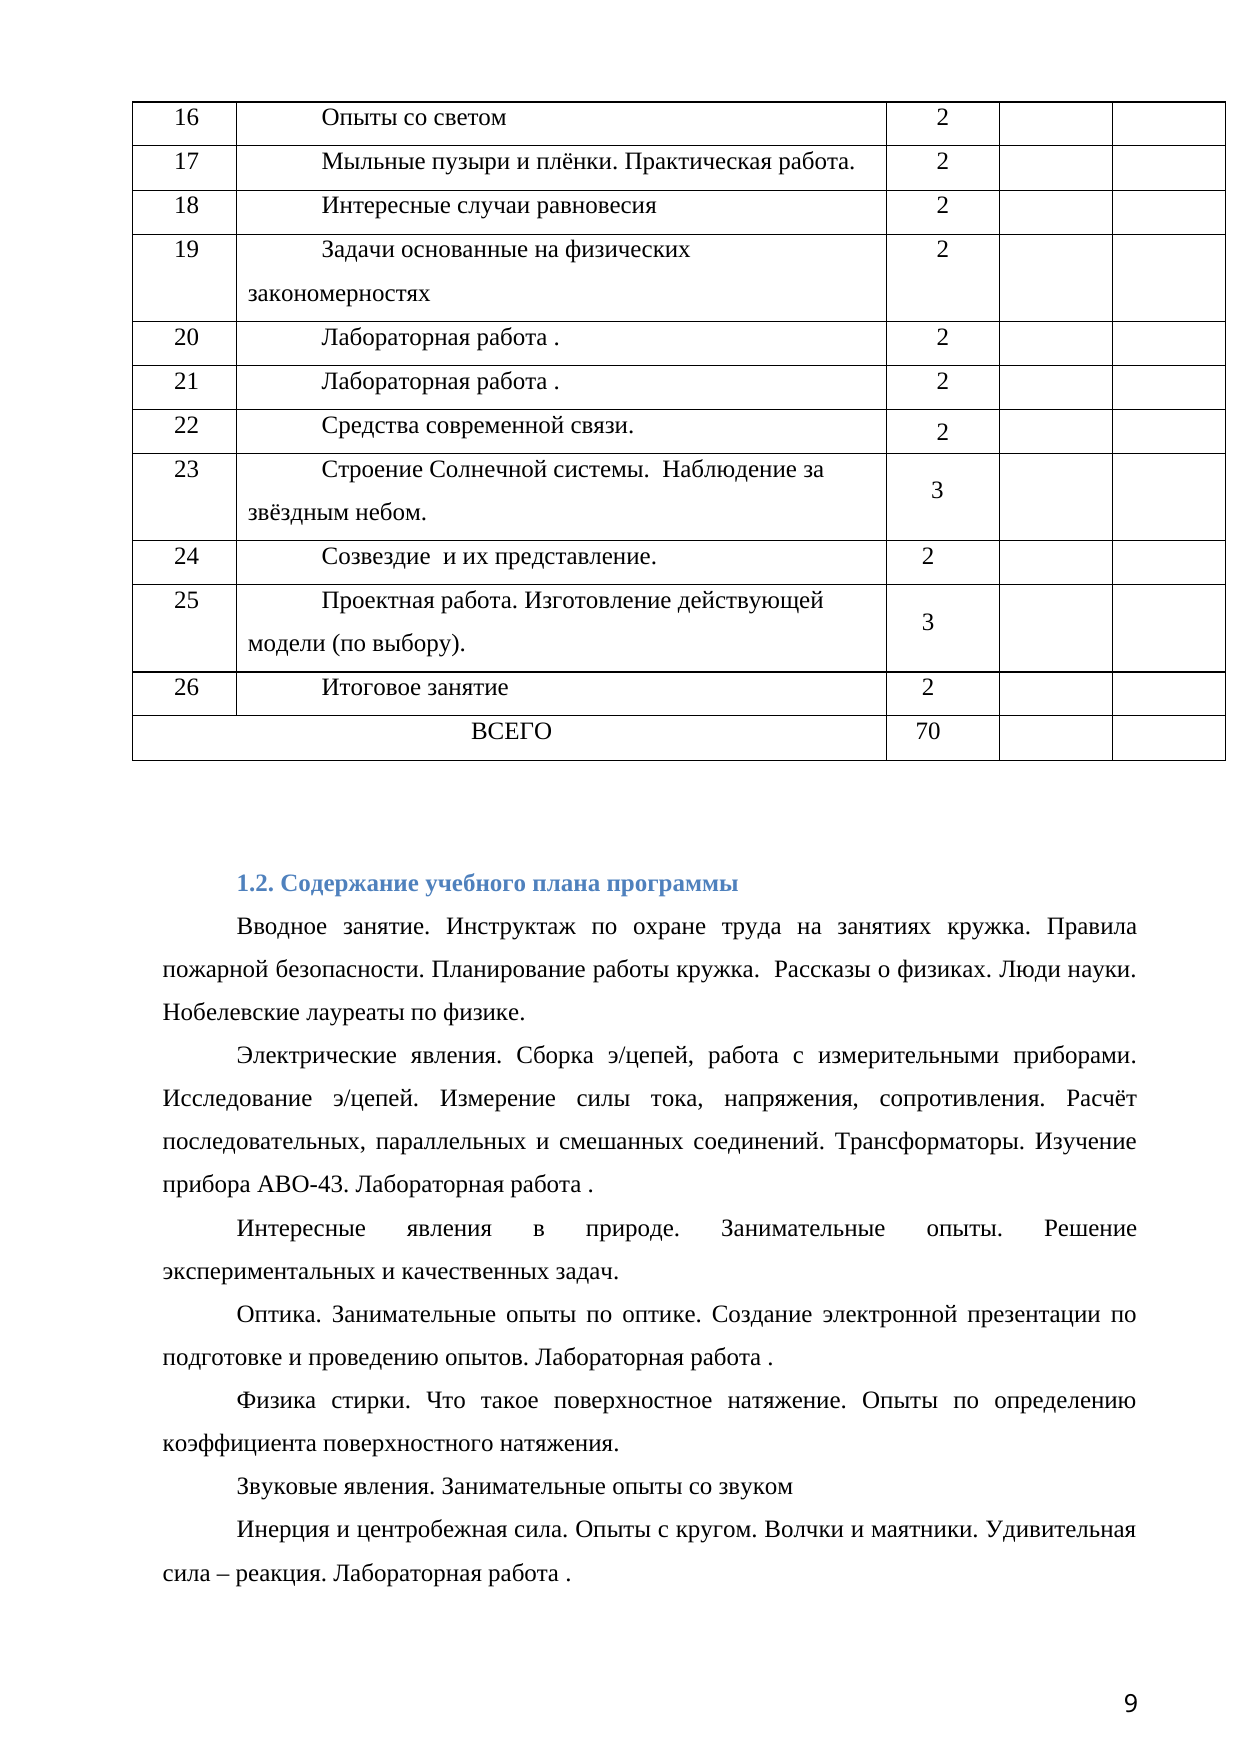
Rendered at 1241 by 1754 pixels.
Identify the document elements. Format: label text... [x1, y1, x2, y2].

table_cell 21 [133, 366, 236, 409]
table_cell [1113, 322, 1225, 365]
text Оптика. Занимательные опыты по оптике. Создание электронной презентации по подготовке и проведению опытов. Лабораторная работа . [162, 1299, 1138, 1371]
table_cell [1113, 410, 1225, 453]
table_cell [1000, 716, 1112, 759]
table_cell Опыты со светом [237, 103, 886, 145]
table_cell Средства современной связи. [237, 410, 886, 453]
table_cell 2 [887, 235, 999, 321]
table_cell [1000, 585, 1112, 671]
table_cell [1000, 191, 1112, 233]
table_cell [1000, 541, 1112, 584]
table_cell 26 [133, 673, 236, 715]
table_cell Созвездие и их представление. [237, 541, 886, 584]
text Звуковые явления. Занимательные опыты со звуком [162, 1471, 1138, 1500]
table_cell 2 [887, 146, 999, 189]
table_cell [1113, 716, 1225, 759]
table_cell 16 [133, 103, 236, 145]
table_cell Проектная работа. Изготовление действующей модели (по выбору). [237, 585, 886, 671]
table_cell [1113, 585, 1225, 671]
table_cell [1113, 366, 1225, 409]
table_cell 17 [133, 146, 236, 189]
text Вводное занятие. Инструктаж по охране труда на занятиях кружка. Правила пожарной безопасности. Планирование работы кружка. Рассказы о физиках. Люди науки. Нобелевские лауреаты по физике. [162, 911, 1138, 1026]
text Физика стирки. Что такое поверхностное натяжение. Опыты по определению коэффициента поверхностного натяжения. [162, 1385, 1138, 1457]
table_cell Мыльные пузыри и плёнки. Практическая работа. [237, 146, 886, 189]
table_cell Задачи основанные на физических закономерностях [237, 235, 886, 321]
table_cell 2 [887, 322, 999, 365]
table_cell 2 [887, 191, 999, 233]
table_cell 25 [133, 585, 236, 671]
table_cell [1000, 146, 1112, 189]
table_cell 2 [887, 673, 999, 715]
table_cell 2 [887, 541, 999, 584]
table_cell [1000, 366, 1112, 409]
table_cell [1000, 322, 1112, 365]
table_cell ВСЕГО [133, 716, 886, 759]
text Электрические явления. Сборка э/цепей, работа с измерительными приборами. Исследование э/цепей. Измерение силы тока, напряжения, сопротивления. Расчёт последовательных, параллельных и смешанных соединений. Трансформаторы. Изучение прибора АВО-43. Лабораторная работа . [162, 1040, 1138, 1198]
table_cell Лабораторная работа . [237, 366, 886, 409]
table_cell 22 [133, 410, 236, 453]
table_cell [1113, 673, 1225, 715]
table_cell [1000, 454, 1112, 540]
table_cell [1113, 103, 1225, 145]
table_cell [1000, 410, 1112, 453]
table_cell [1113, 454, 1225, 540]
table_cell Итоговое занятие [237, 673, 886, 715]
table_cell Строение Солнечной системы. Наблюдение за звёздным небом. [237, 454, 886, 540]
table_cell [1113, 541, 1225, 584]
table_cell 23 [133, 454, 236, 540]
table_cell 20 [133, 322, 236, 365]
table_cell [1113, 146, 1225, 189]
table_cell 18 [133, 191, 236, 233]
subtitle 1.2. Содержание учебного плана программы [162, 868, 1138, 896]
table_cell [1000, 103, 1112, 145]
table_cell [1000, 673, 1112, 715]
table_cell [1113, 235, 1225, 321]
text Интересные явления в природе. Занимательные опыты. Решение экспериментальных и качественных задач. [162, 1213, 1138, 1284]
table_cell 2 [887, 366, 999, 409]
text Инерция и центробежная сила. Опыты с кругом. Волчки и маятники. Удивительная сила – реакция. Лабораторная работа . [162, 1514, 1138, 1586]
table_cell Лабораторная работа . [237, 322, 886, 365]
table_cell 3 [887, 454, 999, 540]
table_cell 3 [887, 585, 999, 671]
table_cell 24 [133, 541, 236, 584]
table_cell [1000, 235, 1112, 321]
table_cell 2 [887, 103, 999, 145]
table_cell [1113, 191, 1225, 233]
table_cell 2 [887, 410, 999, 453]
table_cell Интересные случаи равновесия [237, 191, 886, 233]
table_cell 70 [887, 716, 999, 759]
table_cell 19 [133, 235, 236, 321]
